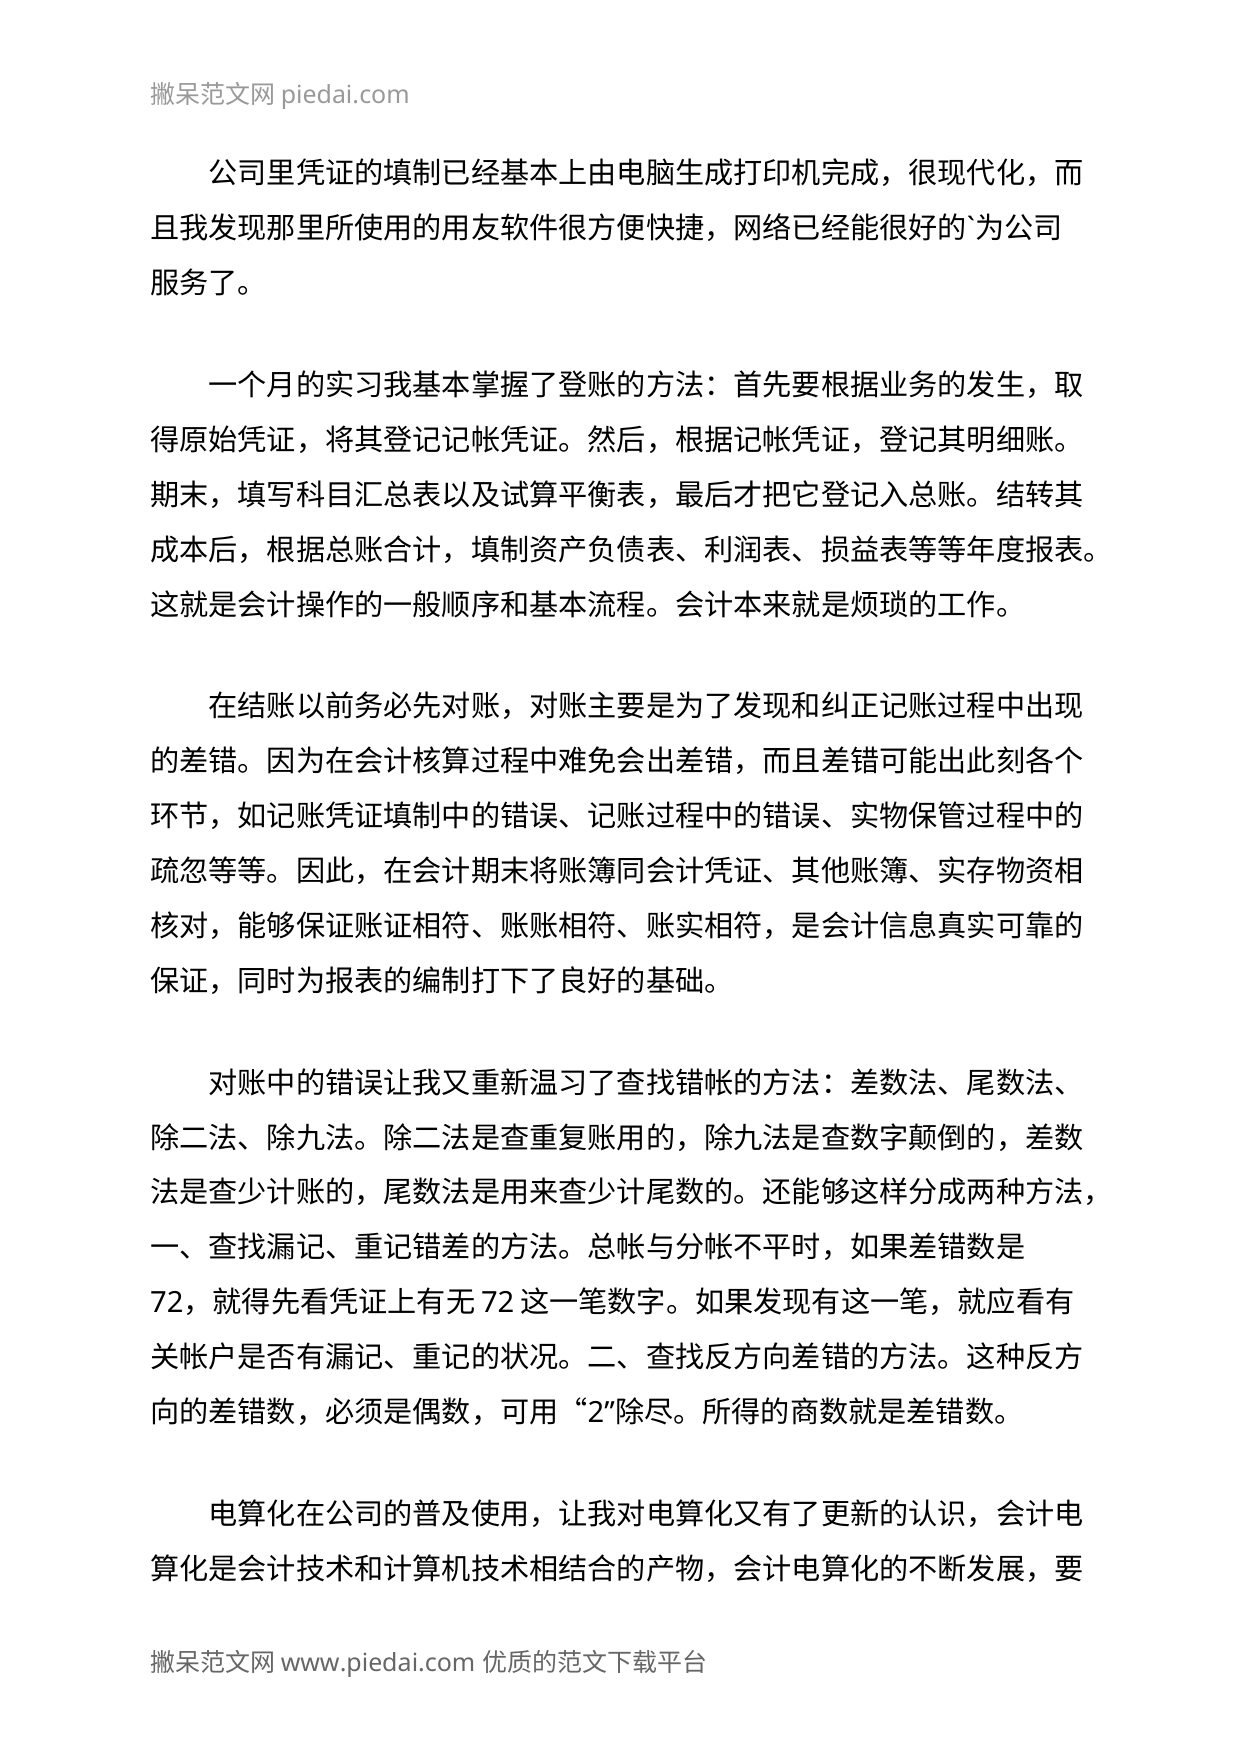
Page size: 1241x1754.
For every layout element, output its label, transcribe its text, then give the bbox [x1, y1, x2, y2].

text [150, 1491, 1090, 1588]
text 对账中的错误让我又重新温习了查找错帐的方法：差数法、尾数法、除二法、除九法。除二法是查重复账用的，除九法是查数字颠倒的，差数法是查少计账的，尾数法是用来查少计尾数的。还能够这样分成两种方法，一、查找漏记、重记错差的方法。总帐与分帐不平时，如果差错数是72，就得先看凭证上有无72这一笔数字。如果发现有这一笔，就应看有关帐户是否有漏记、重记的状况。二、查找反方向差错的方法。这种反方向的差错数，必须是偶数，可用“2”除尽。所得的商数就是差错数。 [150, 1059, 1090, 1431]
text 公司里凭证的填制已经基本上由电脑生成打印机完成，很现代化，而且我发现那里所使用的用友软件很方便快捷，网络已经能很好的`为公司服务了。 [150, 150, 1090, 302]
text 在结账以前务必先对账，对账主要是为了发现和纠正记账过程中出现的差错。因为在会计核算过程中难免会出差错，而且差错可能出此刻各个环节，如记账凭证填制中的错误、记账过程中的错误、实物保管过程中的疏忽等等。因此，在会计期末将账簿同会计凭证、其他账簿、实存物资相核对，能够保证账证相符、账账相符、账实相符，是会计信息真实可靠的保证，同时为报表的编制打下了良好的基础。 [150, 683, 1090, 1000]
text 一个月的实习我基本掌握了登账的方法：首先要根据业务的发生，取得原始凭证，将其登记记帐凭证。然后，根据记帐凭证，登记其明细账。期末，填写科目汇总表以及试算平衡表，最后才把它登记入总账。结转其成本后，根据总账合计，填制资产负债表、利润表、损益表等等年度报表。这就是会计操作的一般顺序和基本流程。会计本来就是烦琐的工作。 [150, 362, 1090, 623]
